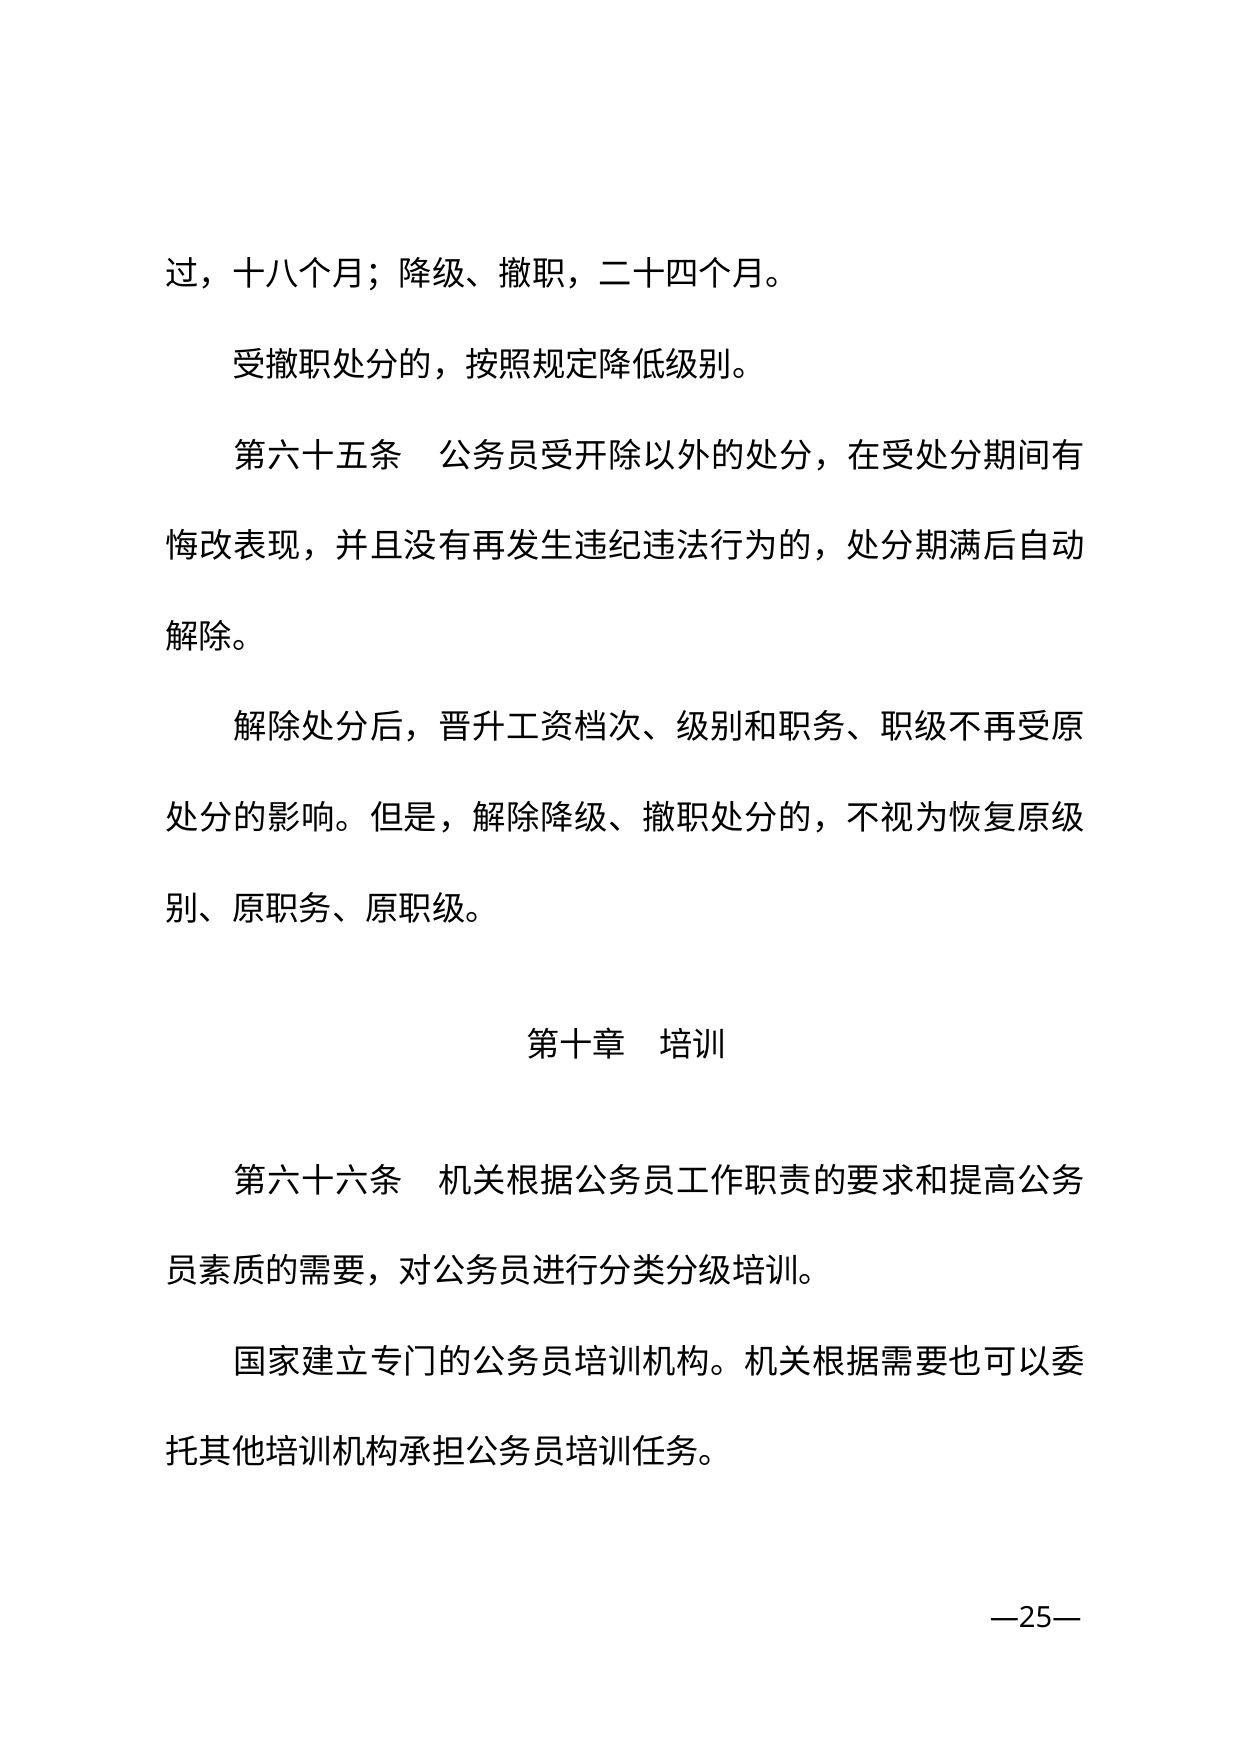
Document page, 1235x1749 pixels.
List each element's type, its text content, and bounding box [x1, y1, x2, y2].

text 第十章 培训 [165, 996, 1087, 1087]
text 受撤职处分的，按照规定降低级别。 [165, 317, 1087, 407]
text 第六十五条 公务员受开除以外的处分，在受处分期间有悔改表现，并且没有再发生违纪违法行为的，处分期满后自动解除。 [165, 407, 1087, 679]
text 第六十六条 机关根据公务员工作职责的要求和提高公务员素质的需要，对公务员进行分类分级培训。 [165, 1132, 1087, 1313]
text 国家建立专门的公务员培训机构。机关根据需要也可以委托其他培训机构承担公务员培训任务。 [165, 1313, 1087, 1495]
text 解除处分后，晋升工资档次、级别和职务、职级不再受原处分的影响。但是，解除降级、撤职处分的，不视为恢复原级别、原职务、原职级。 [165, 679, 1087, 951]
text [165, 226, 1087, 317]
